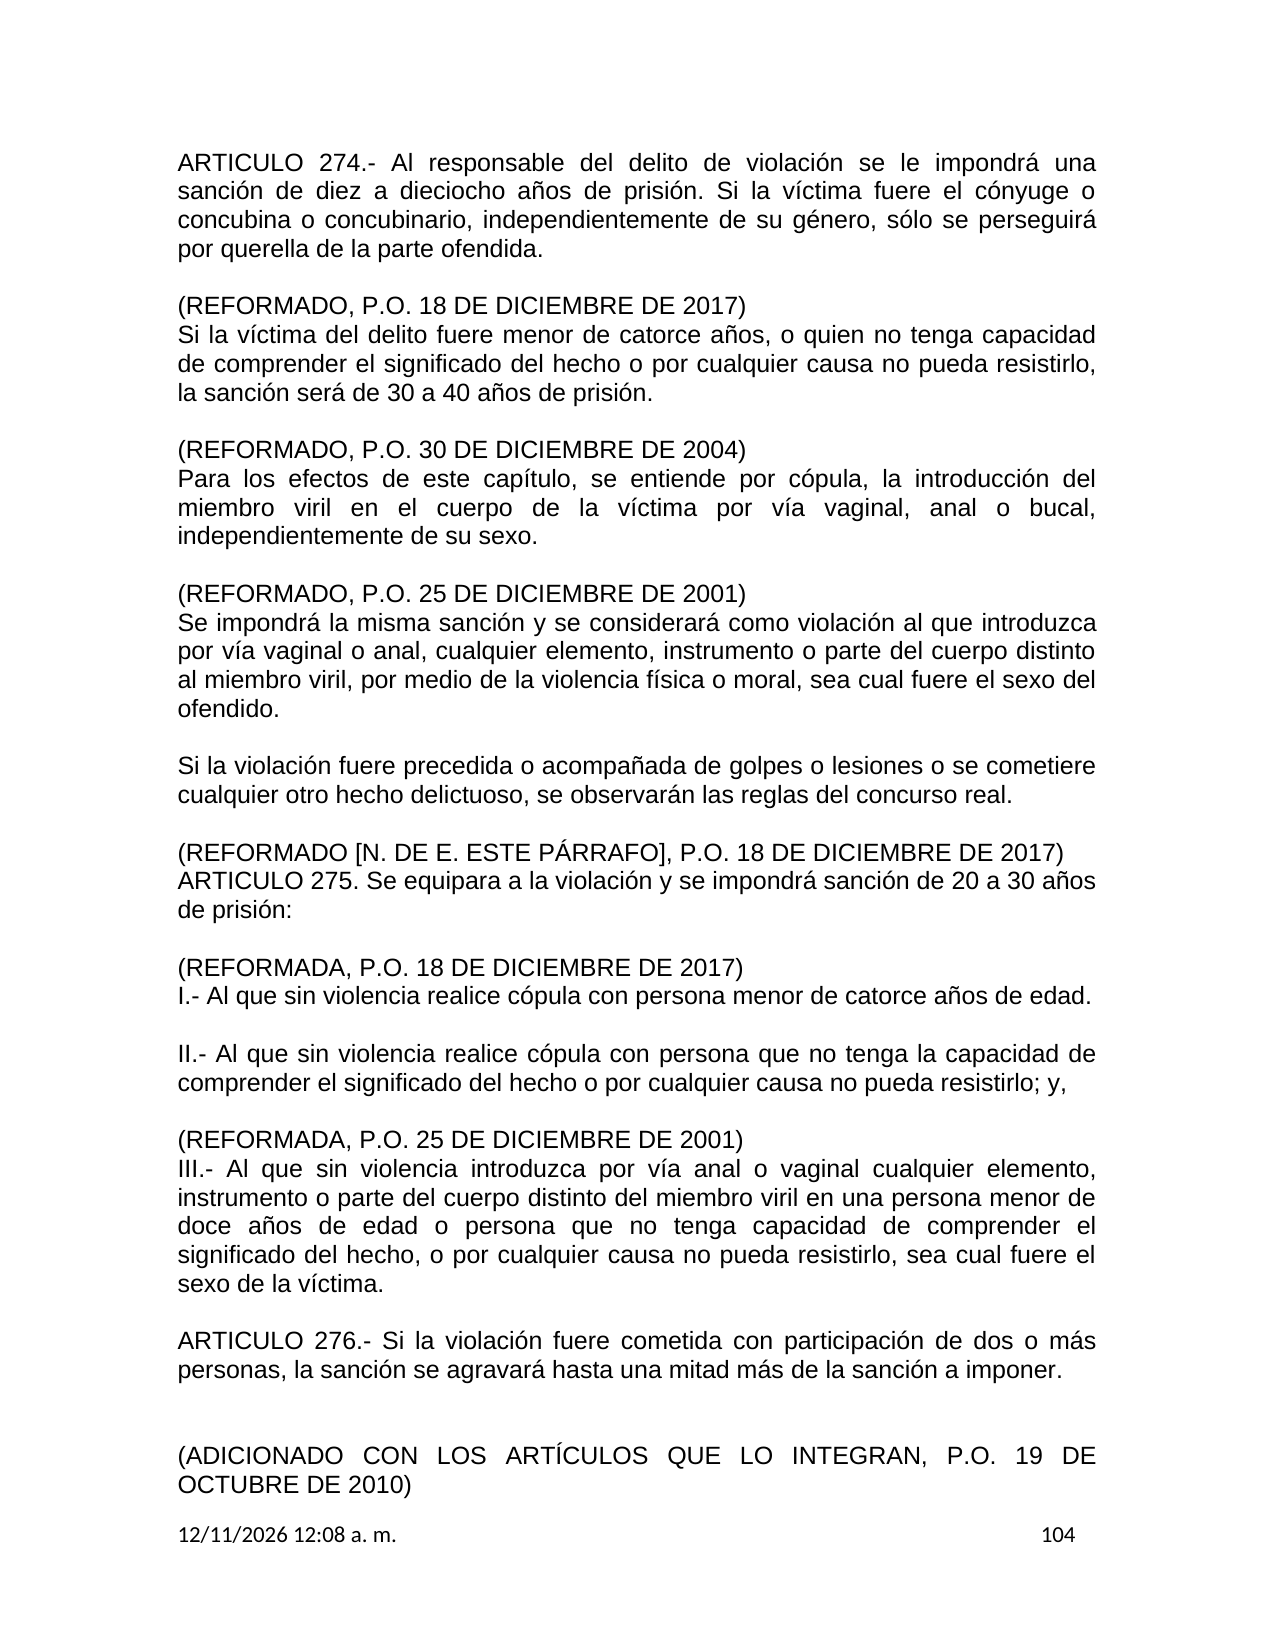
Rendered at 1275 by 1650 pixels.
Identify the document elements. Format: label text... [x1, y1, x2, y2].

text Si la violación fuere precedida o acompañada de golpes o lesiones o se cometiere cualquier otro hecho delictuoso, se observarán las reglas del concurso real. [177, 751, 1098, 809]
text II.- Al que sin violencia realice cópula con persona que no tenga la capacidad de comprender el significado del hecho o por cualquier causa no pueda resistirlo; y, [177, 1039, 1098, 1096]
text Se impondrá la misma sanción y se considerará como violación al que introduzca por vía vaginal o anal, cualquier elemento, instrumento o parte del cuerpo distinto al miembro viril, por medio de la violencia física o moral, sea cual fuere el sexo del ofendido. [177, 608, 1098, 723]
text (REFORMADO, P.O. 18 DE DICIEMBRE DE 2017) [177, 291, 1098, 320]
text (REFORMADO [N. DE E. ESTE PÁRRAFO], P.O. 18 DE DICIEMBRE DE 2017) [177, 838, 1098, 866]
text ARTICULO 276.- Si la violación fuere cometida con participación de dos o más personas, la sanción se agravará hasta una mitad más de la sanción a imponer. [177, 1326, 1098, 1384]
text (REFORMADA, P.O. 18 DE DICIEMBRE DE 2017) [177, 953, 1098, 981]
text (REFORMADA, P.O. 25 DE DICIEMBRE DE 2001) [177, 1125, 1098, 1154]
text ARTICULO 274.- Al responsable del delito de violación se le impondrá una sanción de diez a dieciocho años de prisión. Si la víctima fuere el cónyuge o concubina o concubinario, independientemente de su género, sólo se perseguirá por querella de la parte ofendida. [177, 148, 1098, 263]
text (REFORMADO, P.O. 25 DE DICIEMBRE DE 2001) [177, 579, 1098, 608]
text Para los efectos de este capítulo, se entiende por cópula, la introducción del miembro viril en el cuerpo de la víctima por vía vaginal, anal o bucal, independientemente de su sexo. [177, 464, 1098, 550]
text Si la víctima del delito fuere menor de catorce años, o quien no tenga capacidad de comprender el significado del hecho o por cualquier causa no pueda resistirlo, la sanción será de 30 a 40 años de prisión. [177, 320, 1098, 406]
text (REFORMADO, P.O. 30 DE DICIEMBRE DE 2004) [177, 435, 1098, 464]
text III.- Al que sin violencia introduzca por vía anal o vaginal cualquier elemento, instrumento o parte del cuerpo distinto del miembro viril en una persona menor de doce años de edad o persona que no tenga capacidad de comprender el significado del hecho, o por cualquier causa no pueda resistirlo, sea cual fuere el sexo de la víctima. [177, 1154, 1098, 1298]
text (ADICIONADO CON LOS ARTÍCULOS QUE LO INTEGRAN, P.O. 19 DE OCTUBRE DE 2010) [177, 1441, 1098, 1499]
text I.- Al que sin violencia realice cópula con persona menor de catorce años de edad. [177, 981, 1098, 1010]
text ARTICULO 275. Se equipara a la violación y se impondrá sanción de 20 a 30 años de prisión: [177, 866, 1098, 924]
